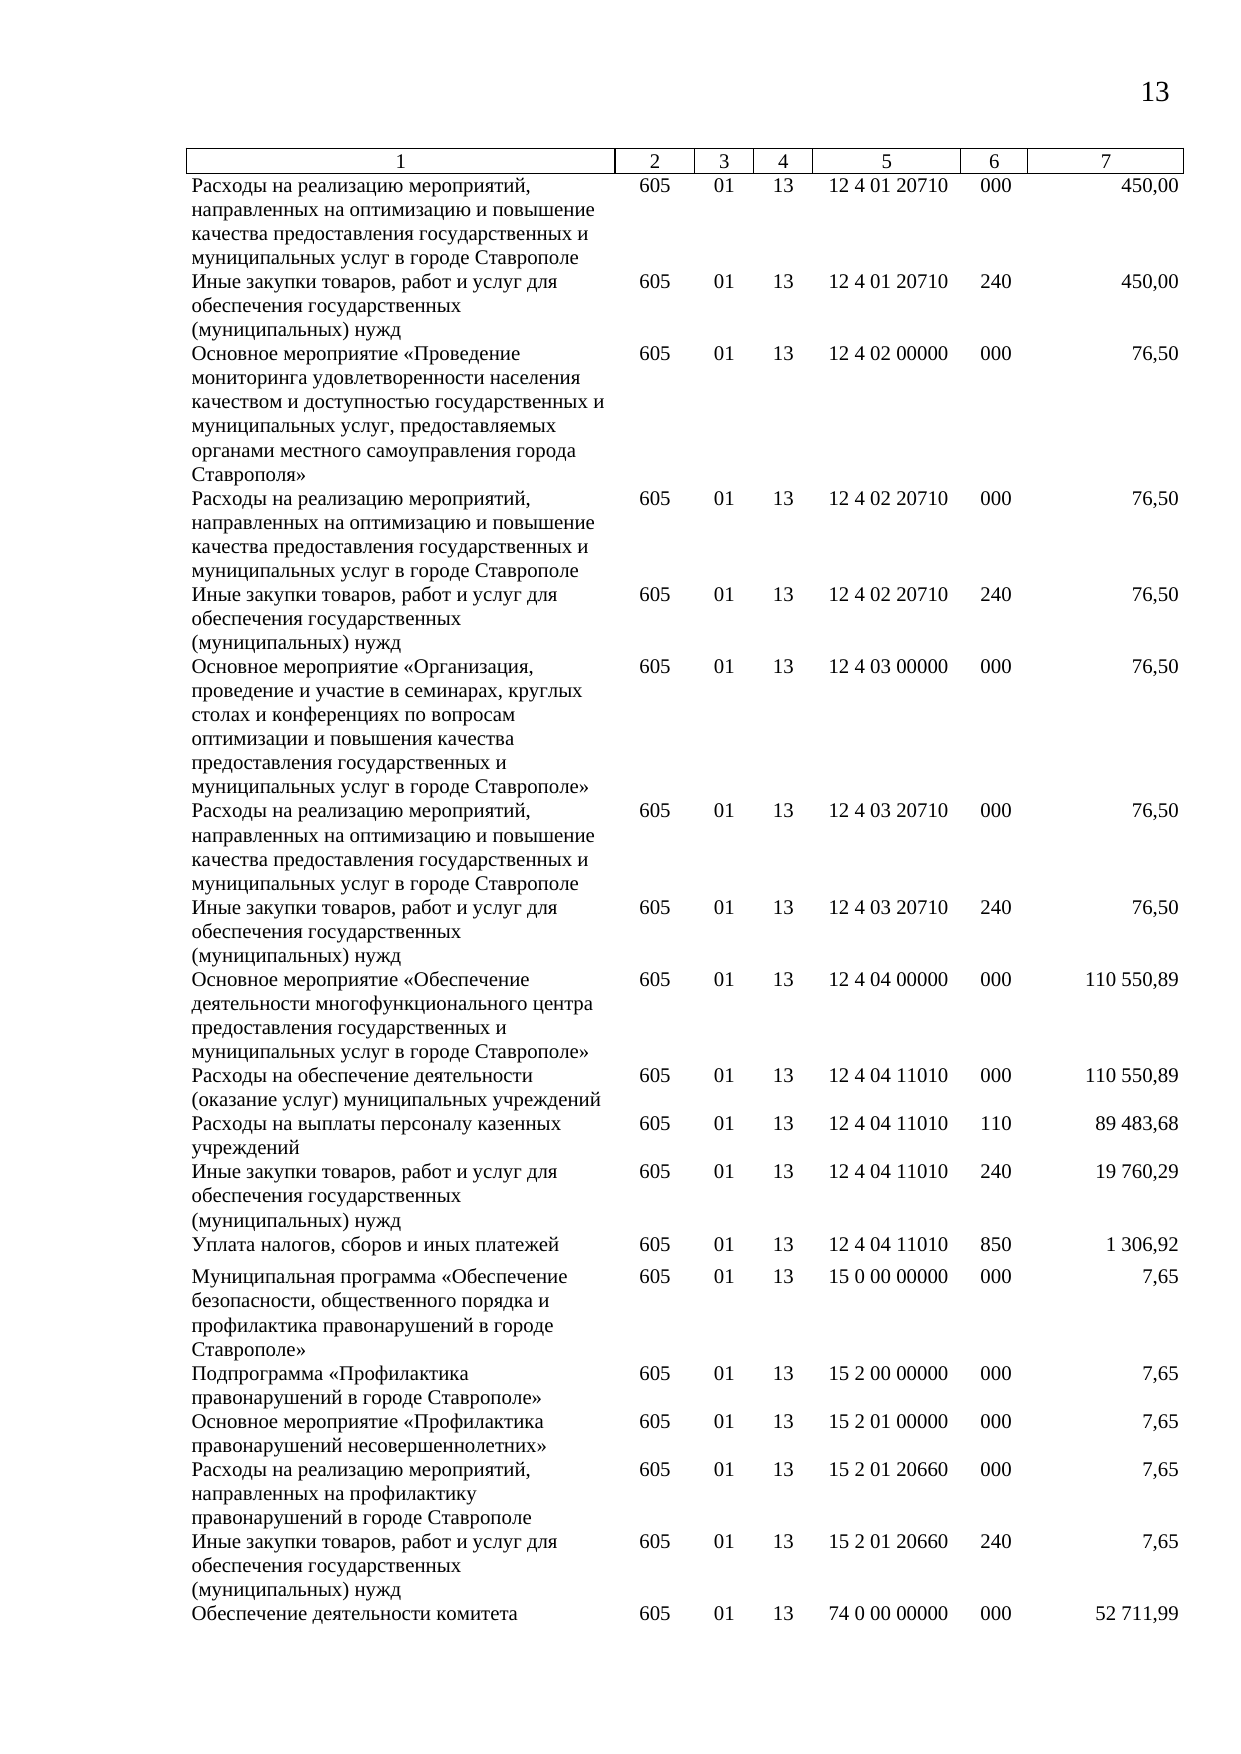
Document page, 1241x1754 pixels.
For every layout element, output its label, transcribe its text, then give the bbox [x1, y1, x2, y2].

table_cell 74 0 00 00000 [813, 1601, 964, 1634]
table_cell 12 4 03 00000 [813, 654, 964, 798]
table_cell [186, 1601, 615, 1634]
table_cell 605 [615, 967, 694, 1063]
table_cell 000 [964, 1601, 1028, 1634]
table_cell 605 [615, 654, 694, 798]
table_cell 12 4 02 20710 [813, 582, 964, 654]
table_cell 12 4 04 11010 [813, 1063, 964, 1111]
table_cell 13 [754, 582, 813, 654]
table_cell 605 [615, 1361, 694, 1409]
table_cell 605 [615, 1111, 694, 1159]
table_cell 12 4 04 11010 [813, 1232, 964, 1264]
table_cell 01 [695, 1529, 753, 1601]
table_cell 605 [615, 486, 694, 582]
table_cell 000 [964, 1063, 1028, 1111]
table_cell 01 [695, 1264, 753, 1361]
table_header 2 [616, 149, 694, 173]
table_cell 605 [615, 895, 694, 967]
table_cell 76,50 [1028, 654, 1184, 798]
table_cell Расходы на реализацию мероприятий, направленных на оптимизацию и повышение качества предоставления государственных и муниципальных услуг в городе Ставрополе [186, 799, 615, 895]
table_cell 76,50 [1028, 486, 1184, 582]
table_cell 000 [964, 967, 1028, 1063]
table_cell 12 4 04 11010 [813, 1111, 964, 1159]
table_cell Подпрограмма «Профилактика правонарушений в городе Ставрополе» [186, 1361, 615, 1409]
table_cell 605 [615, 1232, 694, 1264]
table_cell 7,65 [1028, 1361, 1184, 1409]
table_cell 01 [695, 1111, 753, 1159]
table_cell 12 4 03 20710 [813, 895, 964, 967]
table_cell 605 [615, 1159, 694, 1232]
table_cell 000 [964, 1409, 1028, 1457]
table_header 3 [695, 149, 753, 173]
table_cell 12 4 04 11010 [813, 1159, 964, 1232]
table_cell 13 [754, 895, 813, 967]
table_cell 605 [615, 582, 694, 654]
table_cell 000 [964, 1457, 1028, 1529]
table_cell 13 [754, 486, 813, 582]
table_cell 01 [695, 1457, 753, 1529]
table_cell 12 4 03 20710 [813, 799, 964, 895]
table_cell 01 [695, 895, 753, 967]
table_cell 000 [964, 341, 1028, 486]
table_cell 13 [754, 799, 813, 895]
table_cell 605 [615, 799, 694, 895]
table_cell Иные закупки товаров, работ и услуг для обеспечения государственных (муниципальных) нужд [186, 1159, 615, 1232]
table_cell 7,65 [1028, 1457, 1184, 1529]
table_cell 15 2 00 00000 [813, 1361, 964, 1409]
table_cell 12 4 01 20710 [813, 269, 964, 341]
table_cell 1 306,92 [1028, 1232, 1184, 1264]
table_cell 605 [615, 341, 694, 486]
table_cell 000 [964, 654, 1028, 798]
table_cell 110 550,89 [1028, 1063, 1184, 1111]
table_cell 12 4 02 00000 [813, 341, 964, 486]
table_cell 605 [615, 1409, 694, 1457]
table_cell Расходы на выплаты персоналу казенных учреждений [186, 1111, 615, 1159]
table_cell Расходы на обеспечение деятельности (оказание услуг) муниципальных учреждений [186, 1063, 615, 1111]
table_cell 01 [695, 486, 753, 582]
table_cell 15 2 01 20660 [813, 1457, 964, 1529]
table_cell 01 [695, 1361, 753, 1409]
table_cell 13 [754, 967, 813, 1063]
table_cell Основное мероприятие «Проведение мониторинга удовлетворенности населения качеством и доступностью государственных и муниципальных услуг, предоставляемых органами местного самоуправления города Ставрополя» [186, 341, 615, 486]
table_cell Расходы на реализацию мероприятий, направленных на оптимизацию и повышение качества предоставления государственных и муниципальных услуг в городе Ставрополе [186, 486, 615, 582]
table_cell 12 4 04 00000 [813, 967, 964, 1063]
table_cell 76,50 [1028, 341, 1184, 486]
table_cell 13 [754, 1409, 813, 1457]
table_cell 605 [615, 1601, 694, 1634]
table_cell Расходы на реализацию мероприятий, направленных на профилактику правонарушений в городе Ставрополе [186, 1457, 615, 1529]
table_cell 15 0 00 00000 [813, 1264, 964, 1361]
table_cell 240 [964, 1159, 1028, 1232]
table_cell 01 [695, 799, 753, 895]
table_cell 01 [695, 654, 753, 798]
table_cell 605 [615, 1457, 694, 1529]
table_header 7 [1028, 149, 1183, 173]
table_cell 000 [964, 1264, 1028, 1361]
table_cell Расходы на реализацию мероприятий, направленных на оптимизацию и повышение качества предоставления государственных и муниципальных услуг в городе Ставрополе [186, 174, 615, 269]
table_cell 12 4 01 20710 [813, 174, 964, 269]
table_header 4 [754, 149, 812, 173]
table_cell 605 [615, 174, 694, 269]
table_cell 7,65 [1028, 1409, 1184, 1457]
table_cell 01 [695, 582, 753, 654]
table_header 6 [961, 149, 1027, 173]
table_cell 13 [754, 1601, 813, 1634]
table_cell 000 [964, 1361, 1028, 1409]
table_cell 76,50 [1028, 582, 1184, 654]
table_cell 240 [964, 895, 1028, 967]
table_cell 01 [695, 1601, 753, 1634]
table_cell 13 [754, 1232, 813, 1264]
table_cell Иные закупки товаров, работ и услуг для обеспечения государственных (муниципальных) нужд [186, 269, 615, 341]
table_cell 605 [615, 1529, 694, 1601]
table_cell 01 [695, 341, 753, 486]
table_cell 450,00 [1028, 269, 1184, 341]
table_cell 240 [964, 1529, 1028, 1601]
table_cell 13 [754, 1529, 813, 1601]
table_cell 13 [754, 1361, 813, 1409]
table_cell 000 [964, 486, 1028, 582]
table_cell 110 550,89 [1028, 967, 1184, 1063]
table_cell 01 [695, 967, 753, 1063]
table_cell 13 [754, 654, 813, 798]
table_cell Иные закупки товаров, работ и услуг для обеспечения государственных (муниципальных) нужд [186, 1529, 615, 1601]
table_cell 52 711,99 [1028, 1601, 1184, 1634]
table_header 5 [813, 149, 960, 173]
table_cell 000 [964, 799, 1028, 895]
table_cell Основное мероприятие «Профилактика правонарушений несовершеннолетних» [186, 1409, 615, 1457]
table_cell Основное мероприятие «Организация, проведение и участие в семинарах, круглых столах и конференциях по вопросам оптимизации и повышения качества предоставления государственных и муниципальных услуг в городе Ставрополе» [186, 654, 615, 798]
table_cell 76,50 [1028, 895, 1184, 967]
table_cell 850 [964, 1232, 1028, 1264]
table_cell 13 [754, 1264, 813, 1361]
table_cell Иные закупки товаров, работ и услуг для обеспечения государственных (муниципальных) нужд [186, 895, 615, 967]
table_cell 76,50 [1028, 799, 1184, 895]
table_cell 13 [754, 174, 813, 269]
table_cell 7,65 [1028, 1529, 1184, 1601]
table_cell 01 [695, 1063, 753, 1111]
table_header 1 [187, 149, 614, 173]
table_cell 000 [964, 174, 1028, 269]
table_cell 605 [615, 1264, 694, 1361]
table_cell 13 [754, 1159, 813, 1232]
table_cell 01 [695, 174, 753, 269]
table_cell Уплата налогов, сборов и иных платежей [186, 1232, 615, 1264]
table_cell Иные закупки товаров, работ и услуг для обеспечения государственных (муниципальных) нужд [186, 582, 615, 654]
table_cell 01 [695, 1409, 753, 1457]
table_cell 450,00 [1028, 174, 1184, 269]
table_cell 13 [754, 341, 813, 486]
table_cell 110 [964, 1111, 1028, 1159]
table_cell 01 [695, 1159, 753, 1232]
table_cell 15 2 01 00000 [813, 1409, 964, 1457]
table_cell 12 4 02 20710 [813, 486, 964, 582]
table_cell Основное мероприятие «Обеспечение деятельности многофункционального центра предоставления государственных и муниципальных услуг в городе Ставрополе» [186, 967, 615, 1063]
table_cell 13 [754, 1111, 813, 1159]
table_cell 7,65 [1028, 1264, 1184, 1361]
table_cell 13 [754, 1457, 813, 1529]
table_cell 605 [615, 1063, 694, 1111]
table_cell 19 760,29 [1028, 1159, 1184, 1232]
table_cell 13 [754, 1063, 813, 1111]
table_cell 13 [754, 269, 813, 341]
table_cell 89 483,68 [1028, 1111, 1184, 1159]
table_cell 01 [695, 269, 753, 341]
table_cell 01 [695, 1232, 753, 1264]
table_cell 15 2 01 20660 [813, 1529, 964, 1601]
table_cell Муниципальная программа «Обеспечение безопасности, общественного порядка и профилактика правонарушений в городе Ставрополе» [186, 1264, 615, 1361]
table_cell 605 [615, 269, 694, 341]
table_cell 240 [964, 269, 1028, 341]
table_cell 240 [964, 582, 1028, 654]
